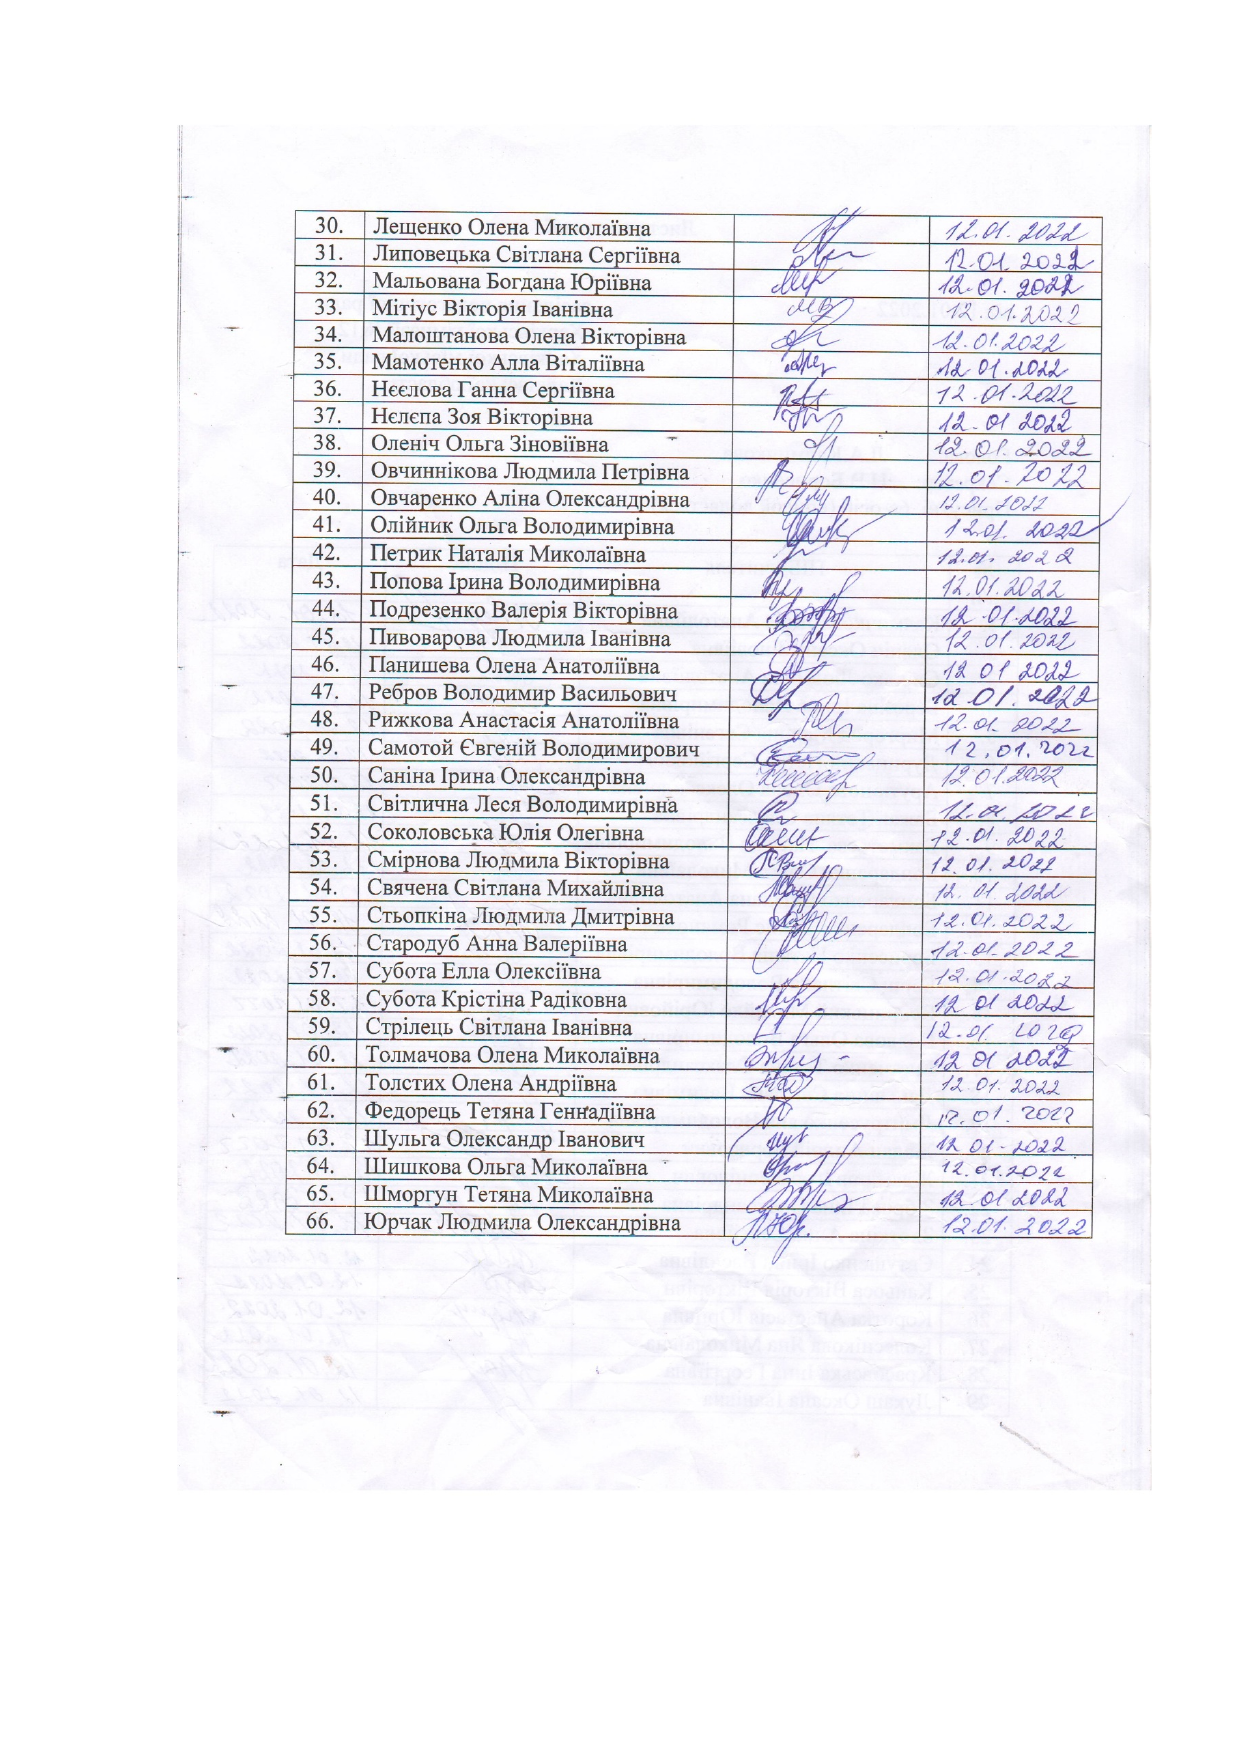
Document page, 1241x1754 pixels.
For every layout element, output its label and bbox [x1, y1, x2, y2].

picture [177, 118, 1152, 1497]
